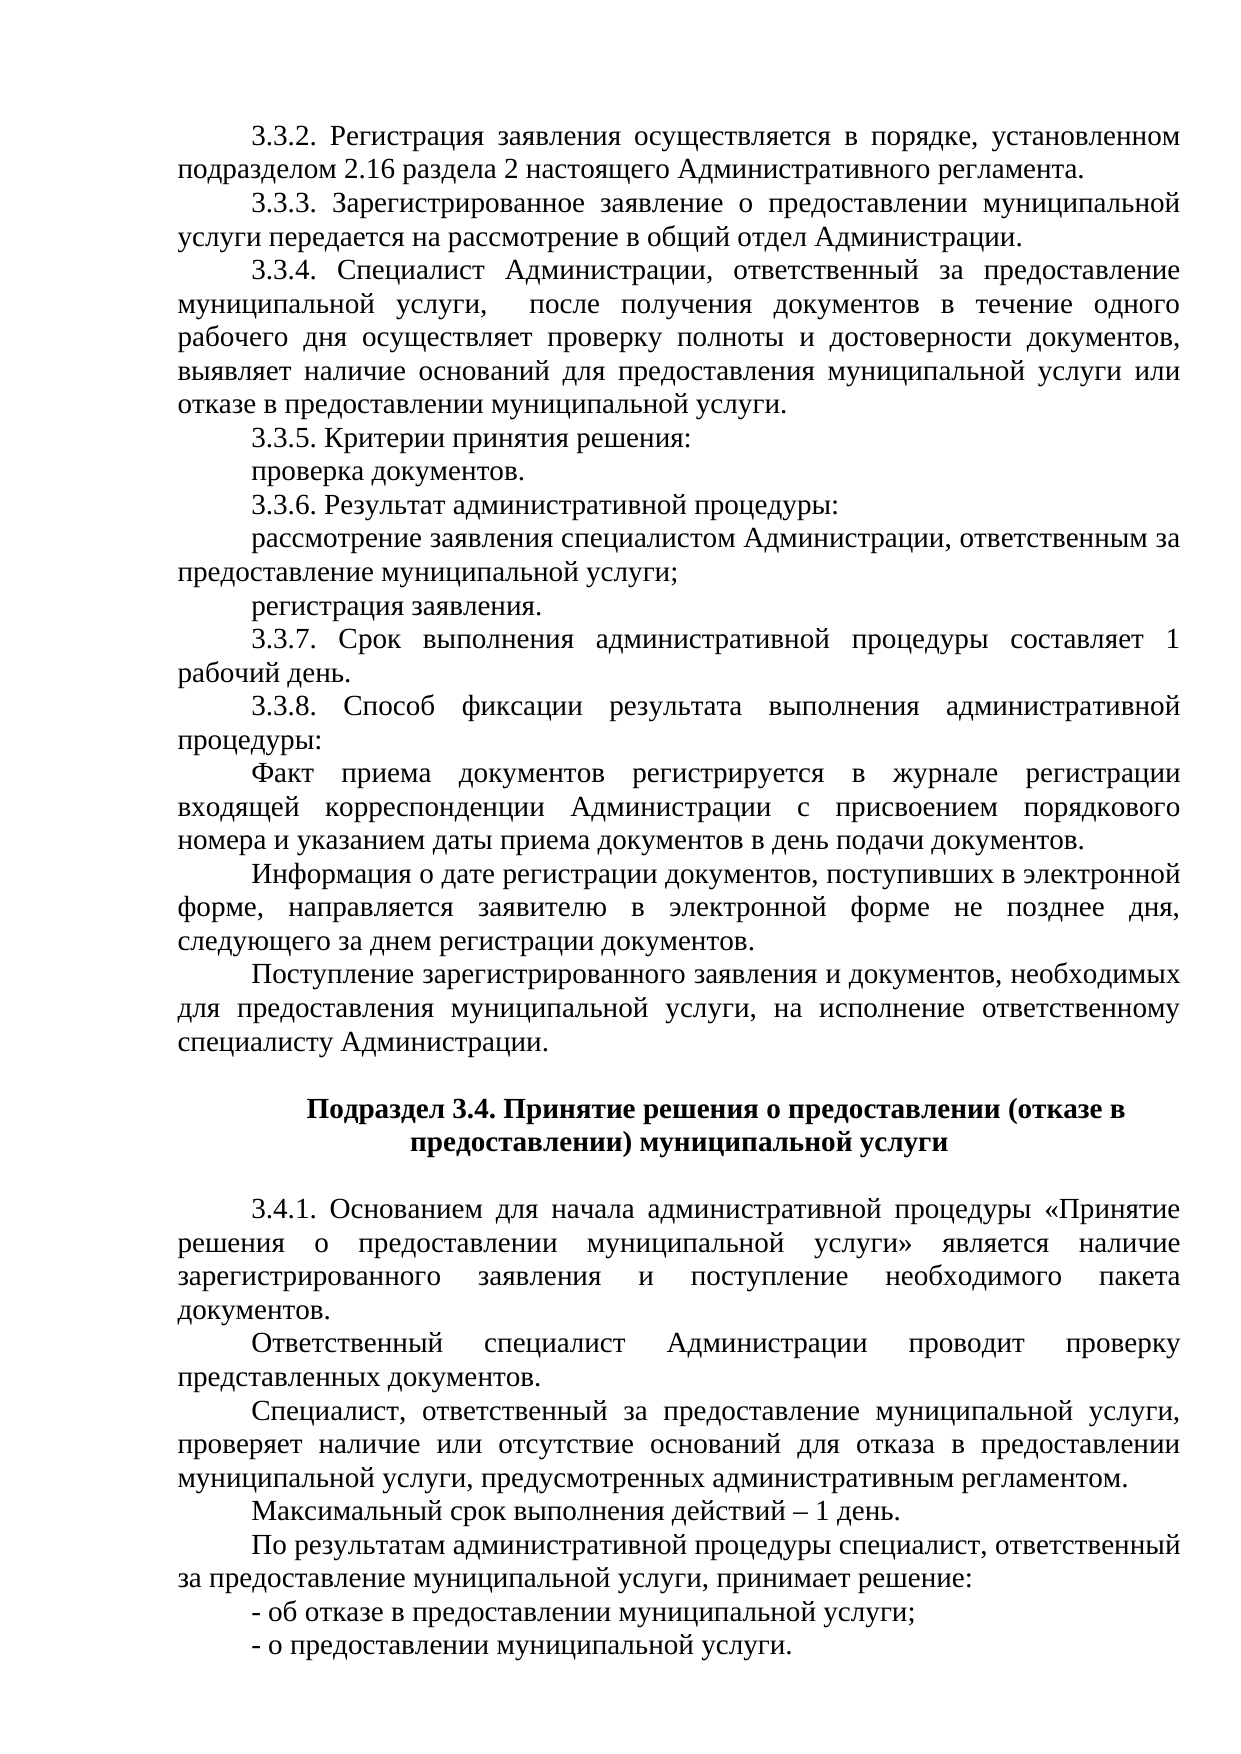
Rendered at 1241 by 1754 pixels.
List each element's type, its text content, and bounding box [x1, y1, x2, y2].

text 3.3.5. Критерии принятия решения: [177, 420, 1181, 453]
text Информация о дате регистрации документов, поступивших в электронной форме, направляется заявителю в электронной форме не позднее дня, следующего за днем регистрации документов. [177, 856, 1181, 957]
text 3.4.1. Основанием для начала административной процедуры «Принятие решения о предоставлении муниципальной услуги» является наличие зарегистрированного заявления и поступление необходимого пакета документов. [177, 1191, 1181, 1326]
text 3.3.7. Срок выполнения административной процедуры составляет 1 рабочий день. [177, 621, 1181, 688]
text Подраздел 3.4. Принятие решения о предоставлении (отказе в предоставлении) муниципальной услуги [177, 1091, 1181, 1158]
text регистрация заявления. [177, 588, 1181, 621]
text Специалист, ответственный за предоставление муниципальной услуги, проверяет наличие или отсутствие оснований для отказа в предоставлении муниципальной услуги, предусмотренных административным регламентом. [177, 1393, 1181, 1493]
text Факт приема документов регистрируется в журнале регистрации входящей корреспонденции Администрации с присвоением порядкового номера и указанием даты приема документов в день подачи документов. [177, 755, 1181, 856]
text Поступление зарегистрированного заявления и документов, необходимых для предоставления муниципальной услуги, на исполнение ответственному специалисту Администрации. [177, 957, 1181, 1057]
text Максимальный срок выполнения действий – 1 день. [177, 1493, 1181, 1527]
text 3.3.8. Способ фиксации результата выполнения административной процедуры: [177, 688, 1181, 755]
text рассмотрение заявления специалистом Администрации, ответственным за предоставление муниципальной услуги; [177, 521, 1181, 588]
text По результатам административной процедуры специалист, ответственный за предоставление муниципальной услуги, принимает решение: [177, 1527, 1181, 1594]
text 3.3.4. Специалист Администрации, ответственный за предоставление муниципальной услуги, после получения документов в течение одного рабочего дня осуществляет проверку полноты и достоверности документов, выявляет наличие оснований для предоставления муниципальной услуги или отказе в предоставлении муниципальной услуги. [177, 252, 1181, 420]
text 3.3.3. Зарегистрированное заявление о предоставлении муниципальной услуги передается на рассмотрение в общий отдел Администрации. [177, 185, 1181, 252]
text 3.3.2. Регистрация заявления осуществляется в порядке, установленном подразделом 2.16 раздела 2 настоящего Административного регламента. [177, 118, 1181, 185]
text - об отказе в предоставлении муниципальной услуги; [177, 1594, 1181, 1627]
text 3.3.6. Результат административной процедуры: [177, 487, 1181, 521]
text проверка документов. [177, 453, 1181, 487]
text Ответственный специалист Администрации проводит проверку представленных документов. [177, 1326, 1181, 1393]
text - о предоставлении муниципальной услуги. [177, 1627, 1181, 1661]
